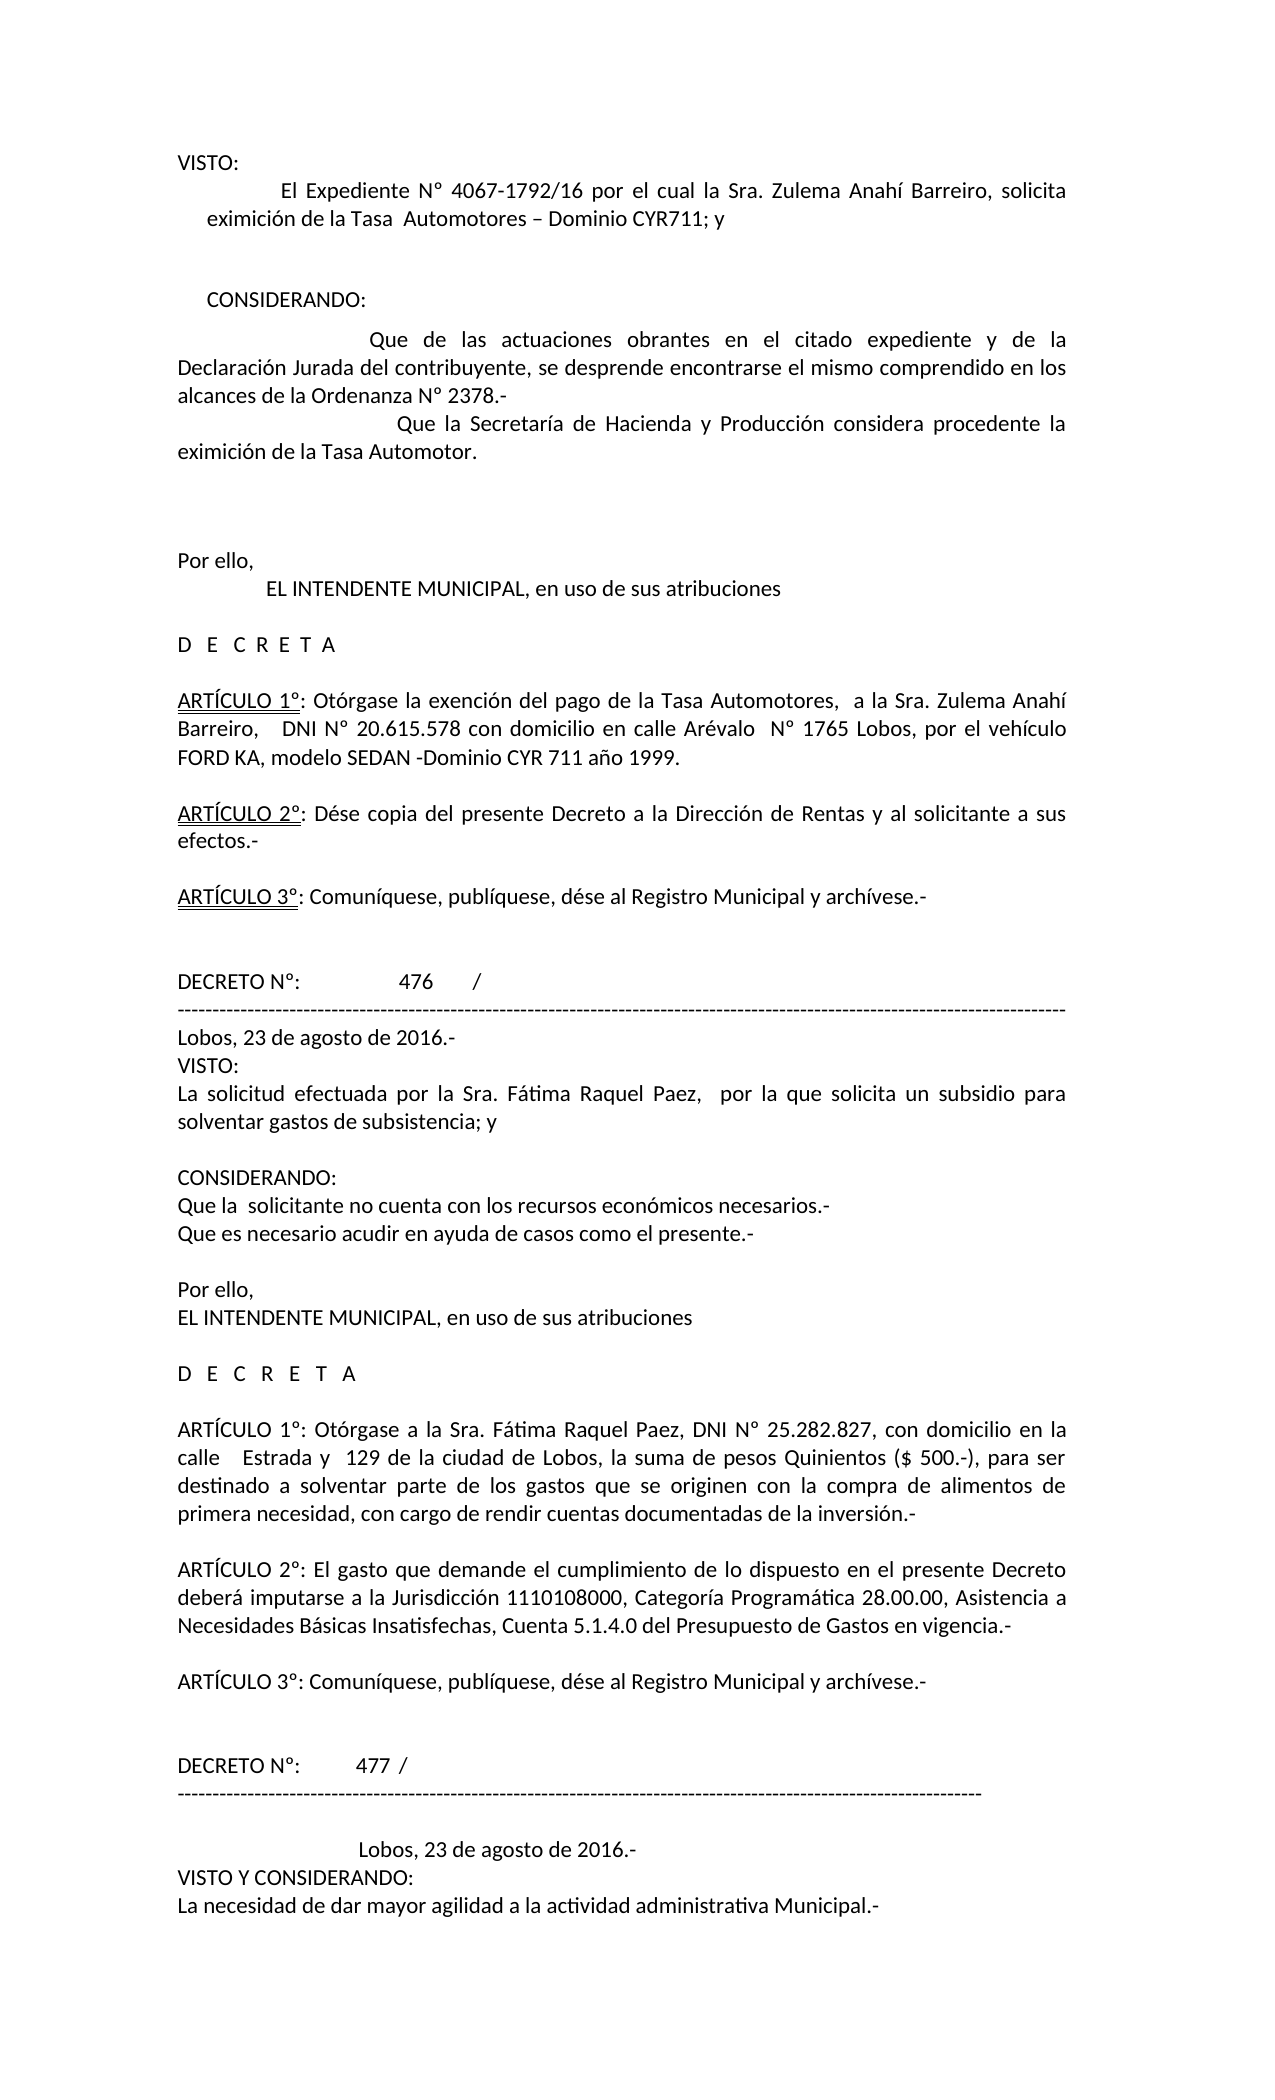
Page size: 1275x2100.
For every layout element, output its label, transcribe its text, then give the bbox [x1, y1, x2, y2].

text Que la solicitante no cuenta con los recursos económicos necesarios.- [177, 1191, 1068, 1219]
text Por ello, [177, 546, 1068, 574]
text Que es necesario acudir en ayuda de casos como el presente.- [177, 1219, 1068, 1247]
text ------------------------------------------------------------------------------------------------------------------- [177, 1779, 1068, 1807]
text ARTÍCULO 3º: Comuníquese, publíquese, dése al Registro Municipal y archívese.- [177, 883, 1068, 911]
text ARTÍCULO 2º: Dése copia del presente Decreto a la Dirección de Rentas y al solicitante a sus efectos.- [177, 799, 1068, 855]
text CONSIDERANDO: [177, 1163, 1068, 1191]
text ARTÍCULO 3º: Comuníquese, publíquese, dése al Registro Municipal y archívese.- [177, 1667, 1068, 1695]
text La necesidad de dar mayor agilidad a la actividad administrativa Municipal.- [177, 1891, 1068, 1919]
text EL INTENDENTE MUNICIPAL, en uso de sus atribuciones [177, 1303, 1068, 1331]
text D E C R E T A [177, 1359, 1068, 1387]
text Que de las actuaciones obrantes en el citado expediente y de la Declaración Jurada del contribuyente, se desprende encontrarse el mismo comprendido en los alcances de la Ordenanza Nº 2378.- [177, 325, 1068, 409]
text La solicitud efectuada por la Sra. Fátima Raquel Paez, por la que solicita un subsidio para solventar gastos de subsistencia; y [177, 1079, 1068, 1135]
text El Expediente Nº 4067-1792/16 por el cual la Sra. Zulema Anahí Barreiro, solicita eximición de la Tasa Automotores – Dominio CYR711; y [207, 176, 1068, 232]
text CONSIDERANDO: [207, 285, 1068, 313]
text ARTÍCULO 1º: Otórgase a la Sra. Fátima Raquel Paez, DNI Nº 25.282.827, con domicilio en la calle Estrada y 129 de la ciudad de Lobos, la suma de pesos Quinientos ($ 500.-), para ser destinado a solventar parte de los gastos que se originen con la compra de alimentos de primera necesidad, con cargo de rendir cuentas documentadas de la inversión.- [177, 1415, 1068, 1527]
text VISTO: [177, 1051, 1068, 1079]
text ARTÍCULO 1º: Otórgase la exención del pago de la Tasa Automotores, a la Sra. Zulema Anahí Barreiro, DNI Nº 20.615.578 con domicilio en calle Arévalo Nº 1765 Lobos, por el vehículo FORD KA, modelo SEDAN -Dominio CYR 711 año 1999. [177, 687, 1068, 771]
text Por ello, [177, 1275, 1068, 1303]
text ARTÍCULO 2º: El gasto que demande el cumplimiento de lo dispuesto en el presente Decreto deberá imputarse a la Jurisdicción 1110108000, Categoría Programática 28.00.00, Asistencia a Necesidades Básicas Insatisfechas, Cuenta 5.1.4.0 del Presupuesto de Gastos en vigencia.- [177, 1555, 1068, 1639]
text Que la Secretaría de Hacienda y Producción considera procedente la eximición de la Tasa Automotor. [177, 409, 1068, 465]
text EL INTENDENTE MUNICIPAL, en uso de sus atribuciones [177, 574, 1068, 602]
text VISTO: [177, 148, 1068, 176]
text DECRETO Nº: 477 / [177, 1751, 1068, 1779]
text VISTO Y CONSIDERANDO: [177, 1863, 1068, 1891]
text D E C R E T A [177, 631, 1068, 658]
text ------------------------------------------------------------------------------------------------------------------------------- Lobos, 23 de agosto de 2016.- [177, 995, 1068, 1051]
subtitle DECRETO Nº: 476 / [177, 967, 1068, 995]
text Lobos, 23 de agosto de 2016.- [177, 1835, 1068, 1863]
